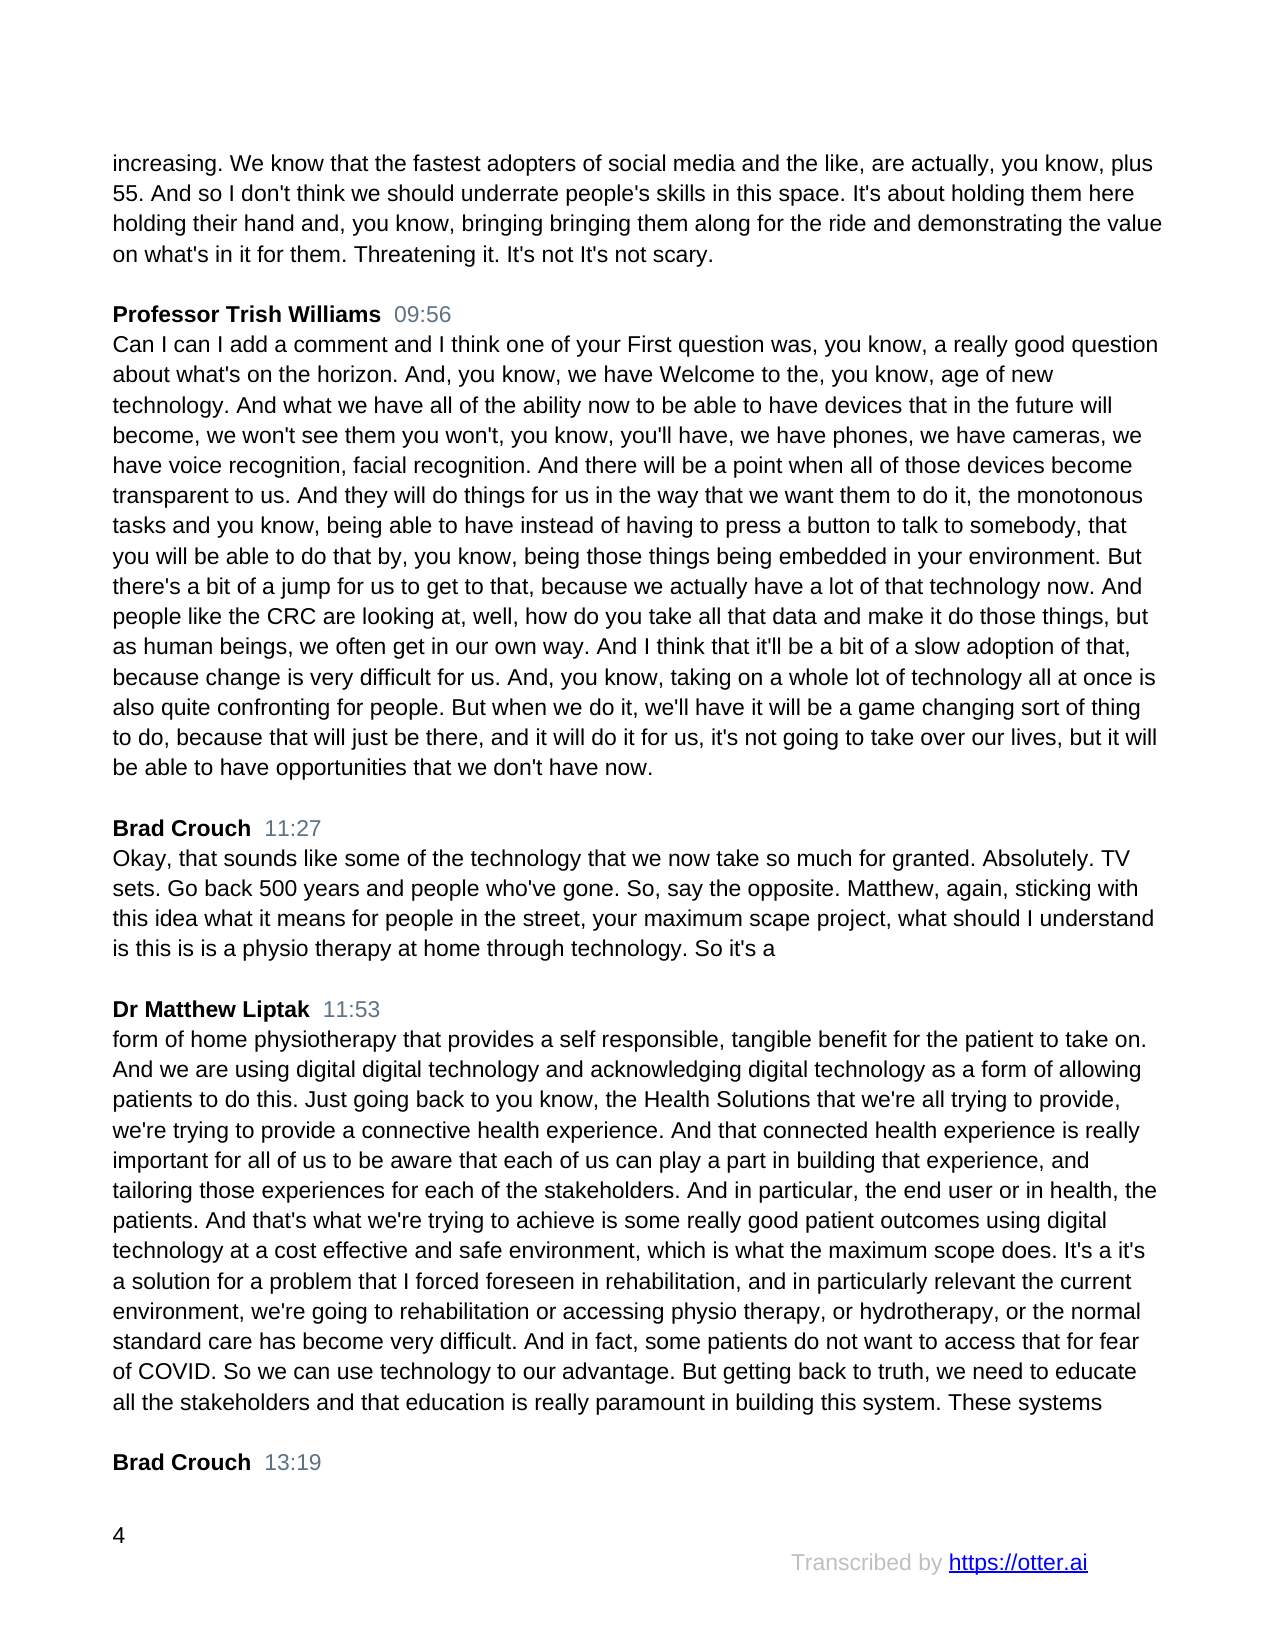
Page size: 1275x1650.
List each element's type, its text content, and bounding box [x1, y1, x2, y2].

text Brad Crouch 11:27 [112, 814, 1162, 841]
text Okay, that sounds like some of the technology that we now take so much for granted. Absolutely. TV sets. Go back 500 years and people who've gone. So, say the opposite. Matthew, again, sticking with this idea what it means for people in the street, your maximum scape project, what should I understand is this is is a physio therapy at home through technology. So it's a [112, 845, 1162, 962]
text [112, 150, 1162, 267]
text Can I can I add a comment and I think one of your First question was, you know, a really good question about what's on the horizon. And, you know, we have Welcome to the, you know, age of new technology. And what we have all of the ability now to be able to have devices that in the future will become, we won't see them you won't, you know, you'll have, we have phones, we have cameras, we have voice recognition, facial recognition. And there will be a point when all of those devices become transparent to us. And they will do things for us in the way that we want them to do it, the monotonous tasks and you know, being able to have instead of having to press a button to talk to somebody, that you will be able to do that by, you know, being those things being embedded in your environment. But there's a bit of a jump for us to get to that, because we actually have a lot of that technology now. And people like the CRC are looking at, well, how do you take all that data and make it do those things, but as human beings, we often get in our own way. And I think that it'll be a bit of a slow adoption of that, because change is very difficult for us. And, you know, taking on a whole lot of technology all at once is also quite confronting for people. But when we do it, we'll have it will be a game changing sort of thing to do, because that will just be there, and it will do it for us, it's not going to take over our lives, but it will be able to have opportunities that we don't have now. [112, 331, 1162, 781]
text form of home physiotherapy that provides a self responsible, tangible benefit for the patient to take on. And we are using digital digital technology and acknowledging digital technology as a form of allowing patients to do this. Just going back to you know, the Health Solutions that we're all trying to provide, we're trying to provide a connective health experience. And that connected health experience is really important for all of us to be aware that each of us can play a part in building that experience, and tailoring those experiences for each of the stakeholders. And in particular, the end user or in health, the patients. And that's what we're trying to achieve is some really good patient outcomes using digital technology at a cost effective and safe environment, which is what the maximum scope does. It's a it's a solution for a problem that I forced foreseen in rehabilitation, and in particularly relevant the current environment, we're going to rehabilitation or accessing physio therapy, or hydrotherapy, or the normal standard care has become very difficult. And in fact, some patients do not want to access that for fear of COVID. So we can use technology to our advantage. But getting back to truth, we need to educate all the stakeholders and that education is really paramount in building this system. These systems [112, 1026, 1162, 1415]
text Dr Matthew Liptak 11:53 [112, 996, 1162, 1022]
text Professor Trish Williams 09:56 [112, 301, 1162, 327]
text Brad Crouch 13:19 [112, 1449, 1162, 1475]
